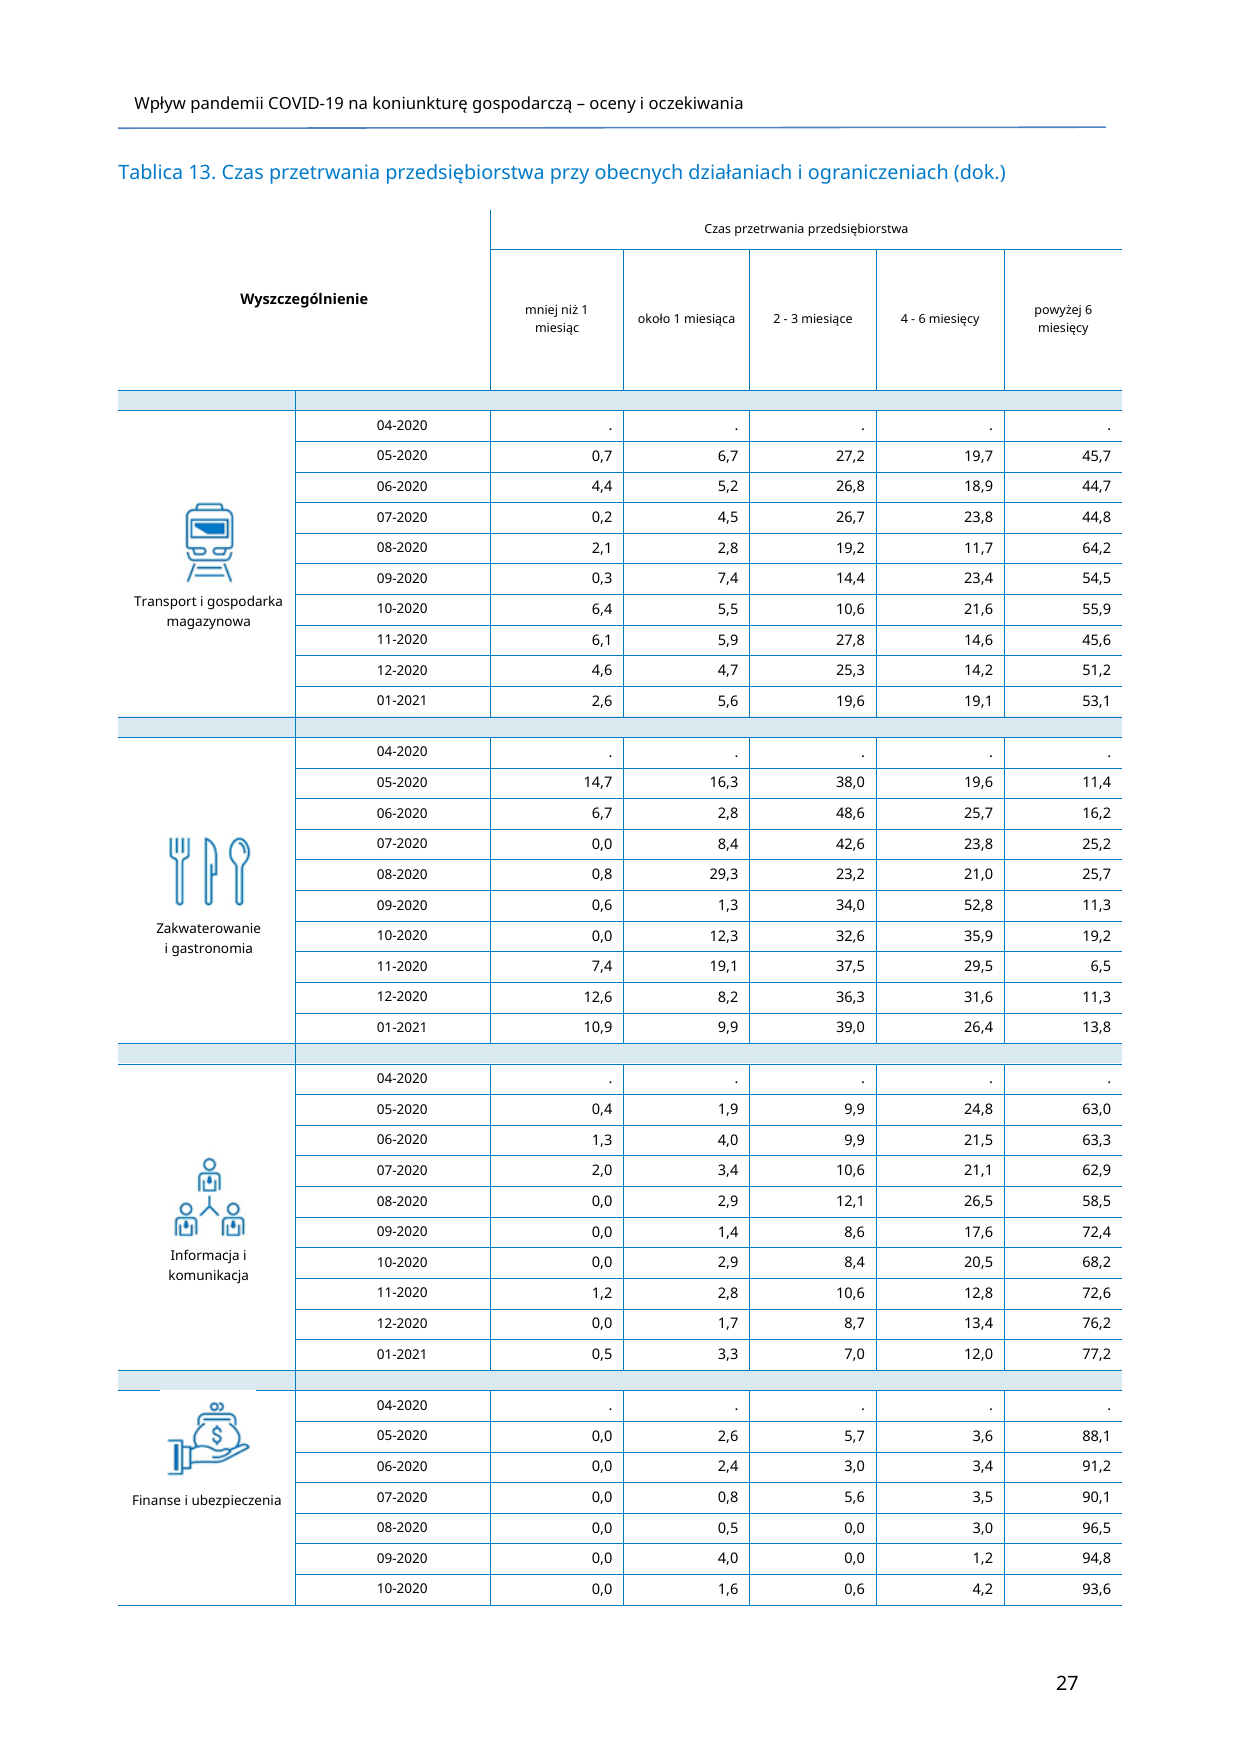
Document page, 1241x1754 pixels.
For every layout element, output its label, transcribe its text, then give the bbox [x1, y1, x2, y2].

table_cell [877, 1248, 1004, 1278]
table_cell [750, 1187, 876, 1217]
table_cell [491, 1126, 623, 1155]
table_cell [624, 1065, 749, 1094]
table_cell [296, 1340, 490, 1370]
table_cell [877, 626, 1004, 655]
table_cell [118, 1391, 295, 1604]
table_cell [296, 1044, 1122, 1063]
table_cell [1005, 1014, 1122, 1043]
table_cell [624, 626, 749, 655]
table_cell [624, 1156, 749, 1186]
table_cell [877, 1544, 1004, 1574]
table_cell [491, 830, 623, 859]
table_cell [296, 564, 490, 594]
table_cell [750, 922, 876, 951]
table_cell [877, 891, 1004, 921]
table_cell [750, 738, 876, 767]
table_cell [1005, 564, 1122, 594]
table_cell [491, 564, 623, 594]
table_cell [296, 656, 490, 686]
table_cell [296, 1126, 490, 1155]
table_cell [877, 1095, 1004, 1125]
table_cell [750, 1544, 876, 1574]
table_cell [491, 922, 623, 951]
text Tablica 13. Czas przetrwania przedsiębiorstwa przy obecnych działaniach i ograniczeniach (dok.) [118, 158, 1122, 185]
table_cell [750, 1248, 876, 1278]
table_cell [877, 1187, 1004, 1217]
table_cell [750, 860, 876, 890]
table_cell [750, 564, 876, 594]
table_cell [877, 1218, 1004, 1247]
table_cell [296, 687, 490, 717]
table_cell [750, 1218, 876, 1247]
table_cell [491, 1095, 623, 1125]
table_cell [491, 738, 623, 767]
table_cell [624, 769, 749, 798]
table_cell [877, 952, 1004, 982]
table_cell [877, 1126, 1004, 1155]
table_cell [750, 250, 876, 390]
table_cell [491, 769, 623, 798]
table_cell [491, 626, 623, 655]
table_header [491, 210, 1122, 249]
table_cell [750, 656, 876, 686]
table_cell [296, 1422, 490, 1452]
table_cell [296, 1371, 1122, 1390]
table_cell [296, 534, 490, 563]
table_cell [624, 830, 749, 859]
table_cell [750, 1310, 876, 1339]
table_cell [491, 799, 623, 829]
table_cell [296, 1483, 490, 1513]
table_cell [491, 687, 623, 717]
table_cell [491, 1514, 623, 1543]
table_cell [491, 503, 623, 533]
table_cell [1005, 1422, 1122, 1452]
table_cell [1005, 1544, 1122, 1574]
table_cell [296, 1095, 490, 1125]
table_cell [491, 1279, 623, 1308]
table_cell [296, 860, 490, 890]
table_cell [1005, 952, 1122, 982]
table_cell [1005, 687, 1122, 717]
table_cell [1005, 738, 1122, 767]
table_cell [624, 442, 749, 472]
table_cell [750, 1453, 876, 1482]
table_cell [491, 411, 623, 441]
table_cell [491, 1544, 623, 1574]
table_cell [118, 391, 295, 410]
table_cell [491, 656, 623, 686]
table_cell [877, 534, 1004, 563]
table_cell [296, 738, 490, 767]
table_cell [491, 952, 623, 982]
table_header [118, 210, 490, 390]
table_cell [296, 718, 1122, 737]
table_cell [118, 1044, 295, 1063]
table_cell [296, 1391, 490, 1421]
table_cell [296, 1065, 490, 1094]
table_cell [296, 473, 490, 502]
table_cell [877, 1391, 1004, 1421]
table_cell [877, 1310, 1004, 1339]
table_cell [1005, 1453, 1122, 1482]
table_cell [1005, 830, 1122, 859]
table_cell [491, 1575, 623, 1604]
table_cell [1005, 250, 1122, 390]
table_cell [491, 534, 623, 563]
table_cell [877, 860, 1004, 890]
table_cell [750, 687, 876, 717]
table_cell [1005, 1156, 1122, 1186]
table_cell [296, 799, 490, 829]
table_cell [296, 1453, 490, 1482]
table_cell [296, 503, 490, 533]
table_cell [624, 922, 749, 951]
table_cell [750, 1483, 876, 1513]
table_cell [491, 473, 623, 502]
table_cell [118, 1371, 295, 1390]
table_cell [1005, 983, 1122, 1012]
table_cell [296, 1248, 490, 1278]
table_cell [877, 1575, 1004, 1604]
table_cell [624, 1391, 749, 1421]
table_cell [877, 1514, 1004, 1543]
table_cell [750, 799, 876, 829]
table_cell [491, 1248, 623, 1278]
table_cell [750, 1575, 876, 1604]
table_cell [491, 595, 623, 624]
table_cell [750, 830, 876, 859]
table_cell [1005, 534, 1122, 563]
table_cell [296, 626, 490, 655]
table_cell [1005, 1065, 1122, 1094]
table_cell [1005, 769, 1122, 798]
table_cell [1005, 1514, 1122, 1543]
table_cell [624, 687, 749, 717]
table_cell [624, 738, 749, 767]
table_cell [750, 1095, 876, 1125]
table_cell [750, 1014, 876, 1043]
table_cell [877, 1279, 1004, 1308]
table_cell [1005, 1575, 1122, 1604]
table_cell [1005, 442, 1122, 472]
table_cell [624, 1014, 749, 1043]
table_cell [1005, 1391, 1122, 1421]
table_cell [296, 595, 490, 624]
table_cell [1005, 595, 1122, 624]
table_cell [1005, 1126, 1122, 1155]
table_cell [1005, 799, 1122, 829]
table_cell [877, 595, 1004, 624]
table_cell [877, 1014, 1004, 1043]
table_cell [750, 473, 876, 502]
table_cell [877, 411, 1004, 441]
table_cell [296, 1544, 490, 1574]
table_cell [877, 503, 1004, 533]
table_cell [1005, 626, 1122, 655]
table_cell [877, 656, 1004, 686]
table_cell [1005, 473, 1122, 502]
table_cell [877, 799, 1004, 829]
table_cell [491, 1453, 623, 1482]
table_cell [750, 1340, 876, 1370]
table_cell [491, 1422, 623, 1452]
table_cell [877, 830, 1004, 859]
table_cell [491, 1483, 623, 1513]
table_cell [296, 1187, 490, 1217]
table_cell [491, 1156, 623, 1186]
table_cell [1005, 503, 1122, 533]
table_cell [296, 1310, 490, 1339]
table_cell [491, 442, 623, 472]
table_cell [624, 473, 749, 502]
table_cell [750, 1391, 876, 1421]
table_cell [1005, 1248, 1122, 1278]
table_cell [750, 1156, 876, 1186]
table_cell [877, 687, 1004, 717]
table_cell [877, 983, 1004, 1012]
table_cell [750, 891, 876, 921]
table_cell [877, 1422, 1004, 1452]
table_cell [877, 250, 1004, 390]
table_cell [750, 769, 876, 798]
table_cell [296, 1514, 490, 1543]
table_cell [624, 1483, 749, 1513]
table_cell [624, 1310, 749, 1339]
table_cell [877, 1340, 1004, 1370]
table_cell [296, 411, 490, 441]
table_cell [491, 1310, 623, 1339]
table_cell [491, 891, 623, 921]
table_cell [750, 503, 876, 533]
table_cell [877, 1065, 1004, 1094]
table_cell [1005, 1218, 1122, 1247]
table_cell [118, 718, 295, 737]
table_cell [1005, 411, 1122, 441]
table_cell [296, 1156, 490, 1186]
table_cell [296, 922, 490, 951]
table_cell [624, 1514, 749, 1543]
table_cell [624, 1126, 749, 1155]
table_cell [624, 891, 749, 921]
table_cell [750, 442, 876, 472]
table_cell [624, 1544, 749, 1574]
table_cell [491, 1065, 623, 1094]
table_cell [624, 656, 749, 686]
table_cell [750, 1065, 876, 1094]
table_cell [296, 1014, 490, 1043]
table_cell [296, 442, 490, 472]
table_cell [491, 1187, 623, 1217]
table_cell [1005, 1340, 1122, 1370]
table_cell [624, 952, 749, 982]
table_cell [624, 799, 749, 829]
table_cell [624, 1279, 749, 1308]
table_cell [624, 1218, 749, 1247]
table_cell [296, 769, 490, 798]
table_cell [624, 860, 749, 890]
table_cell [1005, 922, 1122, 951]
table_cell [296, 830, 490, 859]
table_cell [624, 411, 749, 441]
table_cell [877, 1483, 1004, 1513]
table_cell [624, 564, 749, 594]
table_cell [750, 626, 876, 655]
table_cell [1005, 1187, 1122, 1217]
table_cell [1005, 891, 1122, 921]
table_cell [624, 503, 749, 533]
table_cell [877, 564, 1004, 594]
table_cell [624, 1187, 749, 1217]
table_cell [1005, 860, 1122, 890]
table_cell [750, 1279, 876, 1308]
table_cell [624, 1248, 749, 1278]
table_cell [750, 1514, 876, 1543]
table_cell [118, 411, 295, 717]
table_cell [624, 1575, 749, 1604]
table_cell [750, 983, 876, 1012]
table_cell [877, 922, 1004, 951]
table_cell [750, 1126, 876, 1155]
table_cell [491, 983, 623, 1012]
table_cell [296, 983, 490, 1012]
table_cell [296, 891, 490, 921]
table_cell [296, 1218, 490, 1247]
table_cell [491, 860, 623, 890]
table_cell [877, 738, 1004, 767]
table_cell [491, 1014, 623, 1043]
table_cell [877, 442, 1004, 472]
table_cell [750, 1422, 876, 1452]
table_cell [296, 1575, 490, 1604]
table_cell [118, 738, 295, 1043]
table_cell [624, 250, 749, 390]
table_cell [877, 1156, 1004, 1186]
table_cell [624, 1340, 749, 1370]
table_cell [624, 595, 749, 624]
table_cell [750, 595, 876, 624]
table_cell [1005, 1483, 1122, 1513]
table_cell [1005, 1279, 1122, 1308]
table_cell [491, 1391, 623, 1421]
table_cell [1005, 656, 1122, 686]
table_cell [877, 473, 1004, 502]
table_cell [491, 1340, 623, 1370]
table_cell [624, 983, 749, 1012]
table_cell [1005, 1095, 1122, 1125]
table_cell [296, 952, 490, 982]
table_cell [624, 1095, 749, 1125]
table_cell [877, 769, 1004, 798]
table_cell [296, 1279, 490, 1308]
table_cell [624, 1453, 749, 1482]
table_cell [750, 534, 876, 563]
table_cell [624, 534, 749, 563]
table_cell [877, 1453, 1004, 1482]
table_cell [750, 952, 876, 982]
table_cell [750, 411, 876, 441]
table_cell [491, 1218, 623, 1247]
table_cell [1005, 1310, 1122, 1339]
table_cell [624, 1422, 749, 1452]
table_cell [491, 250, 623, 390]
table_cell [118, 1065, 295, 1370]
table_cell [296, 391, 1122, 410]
